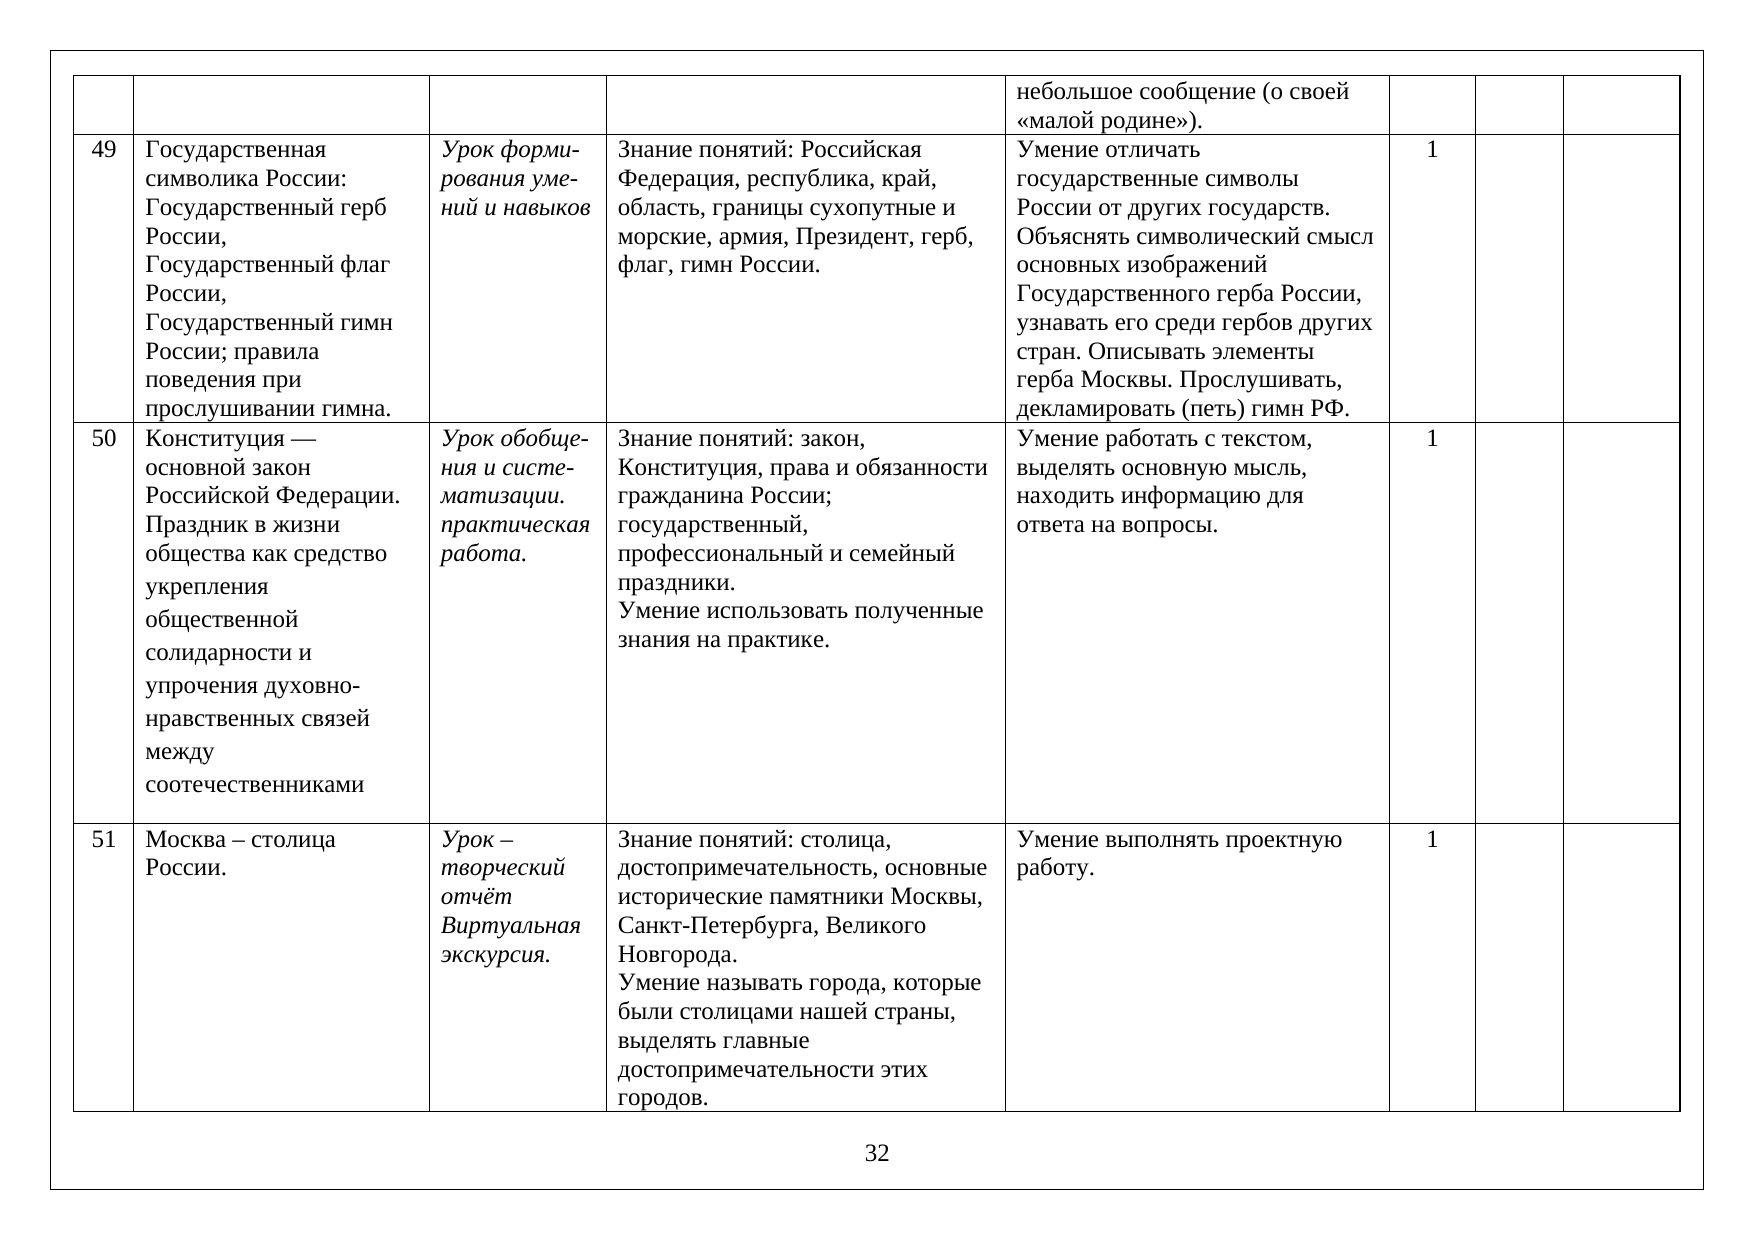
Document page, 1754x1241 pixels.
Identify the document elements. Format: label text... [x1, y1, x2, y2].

table_cell Знание понятий: закон, Конституция, права и обязанности гражданина России; государственный, профессиональный и семейный праздники. Умение использовать полученные знания на практике. [607, 423, 1005, 823]
table_cell 1 [1390, 135, 1475, 422]
table_cell Умение выполнять проектную работу. [1006, 824, 1389, 1111]
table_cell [607, 76, 1005, 133]
table_cell Урок – творческий отчёт Виртуальная экскурсия. [430, 824, 606, 1111]
table_cell [1476, 76, 1563, 133]
table_cell 49 [74, 135, 133, 422]
table_cell 1 [1390, 423, 1475, 823]
table_cell Умение отличать государственные символы России от других государств. Объяснять символический смысл основных изображений Государственного герба России, узнавать его среди гербов других стран. Описывать элементы герба Москвы. Прослушивать, декламировать (петь) гимн РФ. [1006, 135, 1389, 422]
table_cell 48 [74, 76, 133, 133]
table_cell [1564, 76, 1679, 133]
table_cell [1476, 135, 1563, 422]
table_cell Знание понятий: Российская Федерация, республика, край, область, границы сухопутные и морские, армия, Президент, герб, флаг, гимн России. [607, 135, 1005, 422]
table_cell Конституция — основной закон Российской Федерации. Праздник в жизни общества как средство укрепления общественной солидарности и упрочения духовно-нравственных связей между соотечественниками [134, 423, 429, 823]
table_cell Знание понятий: столица, достопримечательность, основные исторические памятники Москвы, Санкт-Петербурга, Великого Новгорода. Умение называть города, которые были столицами нашей страны, выделять главные достопримечательности этих городов. [607, 824, 1005, 1111]
table_cell [1564, 135, 1679, 422]
table_cell [1564, 824, 1679, 1111]
table_cell [1564, 423, 1679, 823]
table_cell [1006, 76, 1389, 133]
table_cell Урок обобще-ния и систе-матизации. практическая работа. [430, 423, 606, 823]
table_cell Умение работать с текстом, выделять основную мысль, находить информацию для ответа на вопросы. [1006, 423, 1389, 823]
table_cell 50 [74, 423, 133, 823]
table_cell [1476, 824, 1563, 1111]
table_cell Государственная символика России: Государственный герб России, Государственный флаг России, Государственный гимн России; правила поведения при прослушивании гимна. [134, 135, 429, 422]
table_cell 51 [74, 824, 133, 1111]
table_cell Урок форми-рования уме-ний и навыков [430, 135, 606, 422]
table_cell 1 [1390, 824, 1475, 1111]
table_cell 1 [1390, 76, 1475, 133]
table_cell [430, 76, 606, 133]
table_cell [1476, 423, 1563, 823]
table_cell Москва – столица России. [134, 824, 429, 1111]
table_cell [134, 76, 429, 133]
